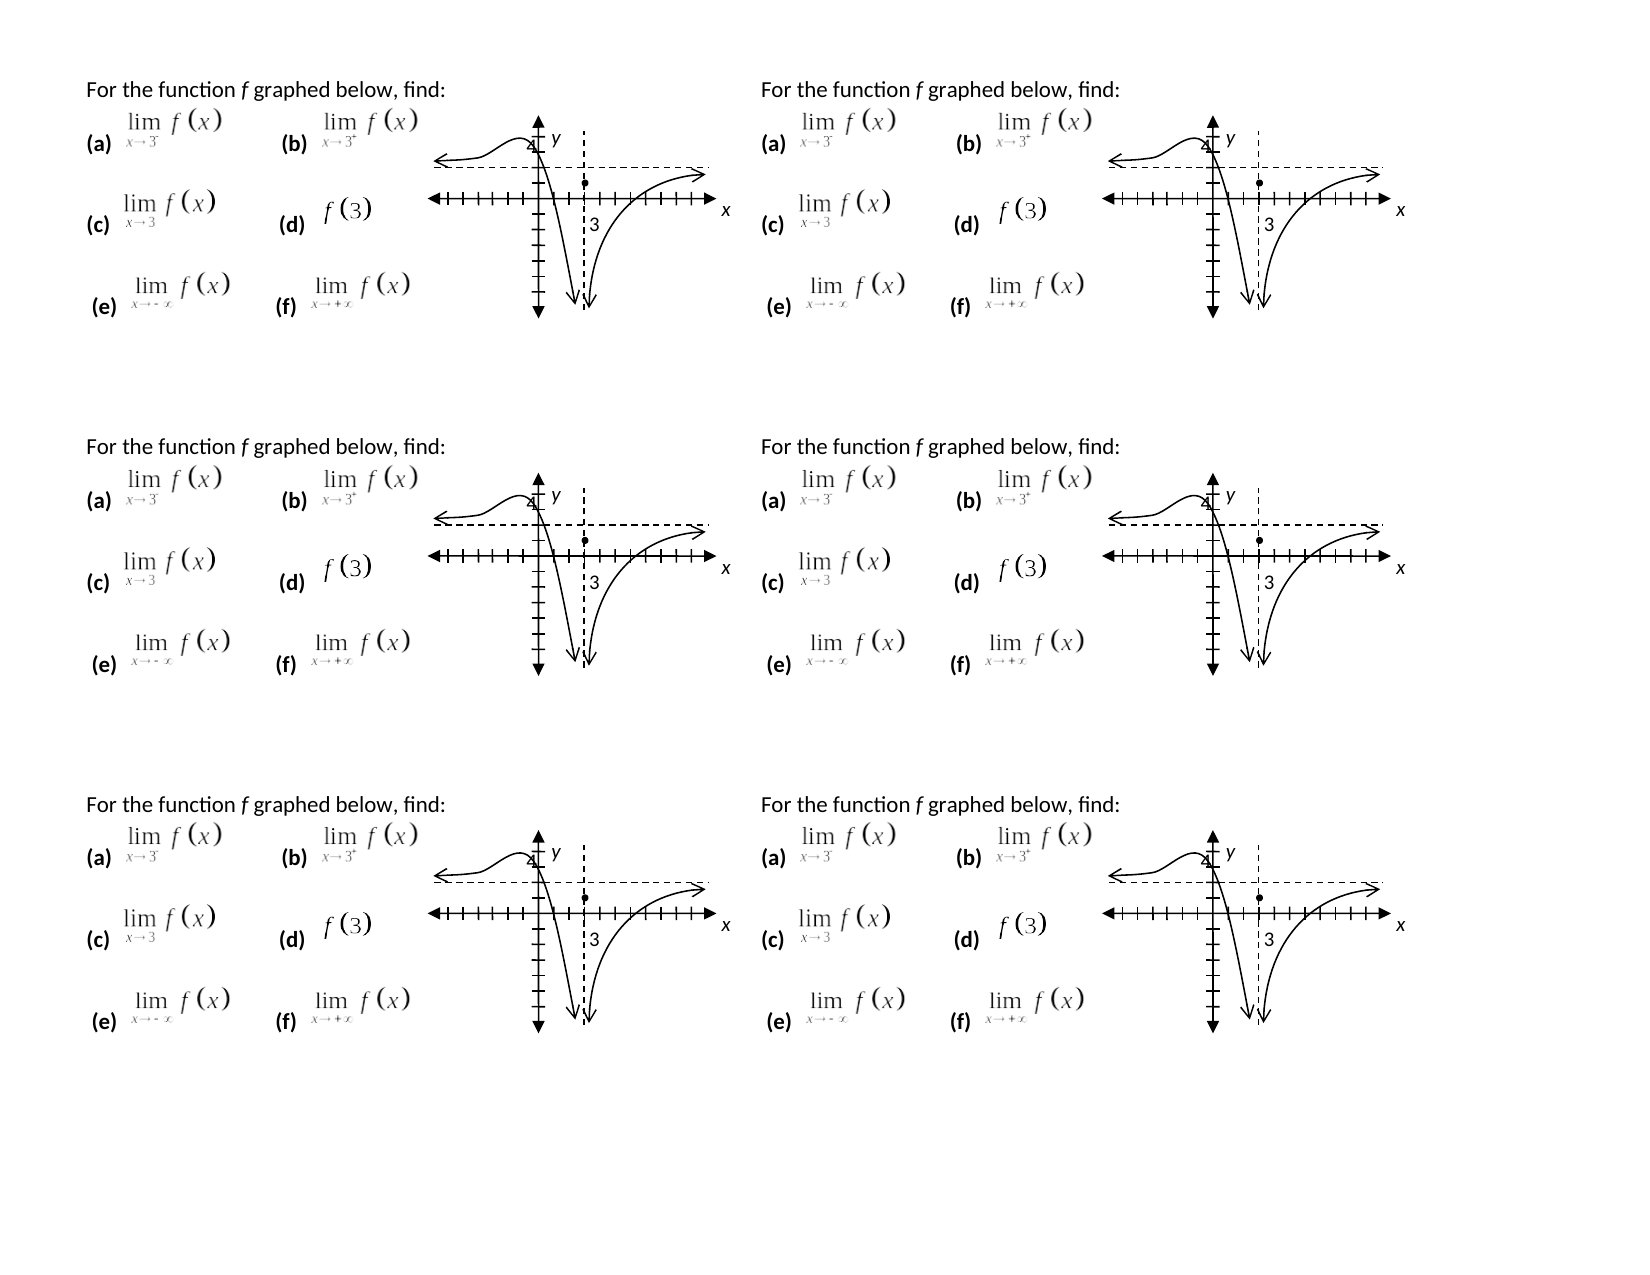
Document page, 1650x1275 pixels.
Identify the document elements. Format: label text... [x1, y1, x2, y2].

table_cell For the function f graphed below, find: (a) (b) (c) (d) (e) (f) [75, 432, 749, 790]
table_header For the function f graphed below, find: (a) (b) (c) (d) (e) (f) [750, 75, 1424, 432]
table_header For the function f graphed below, find: (a) (b) (c) (d) (e) (f) [75, 75, 749, 432]
table_cell For the function f graphed below, find: (a) (b) (c) (d) (e) (f) [750, 432, 1424, 790]
table_cell For the function f graphed below, find: (a) (b) (c) (d) (e) (f) [75, 790, 749, 1147]
table_cell For the function f graphed below, find: (a) (b) (c) (d) (e) (f) [750, 790, 1424, 1147]
